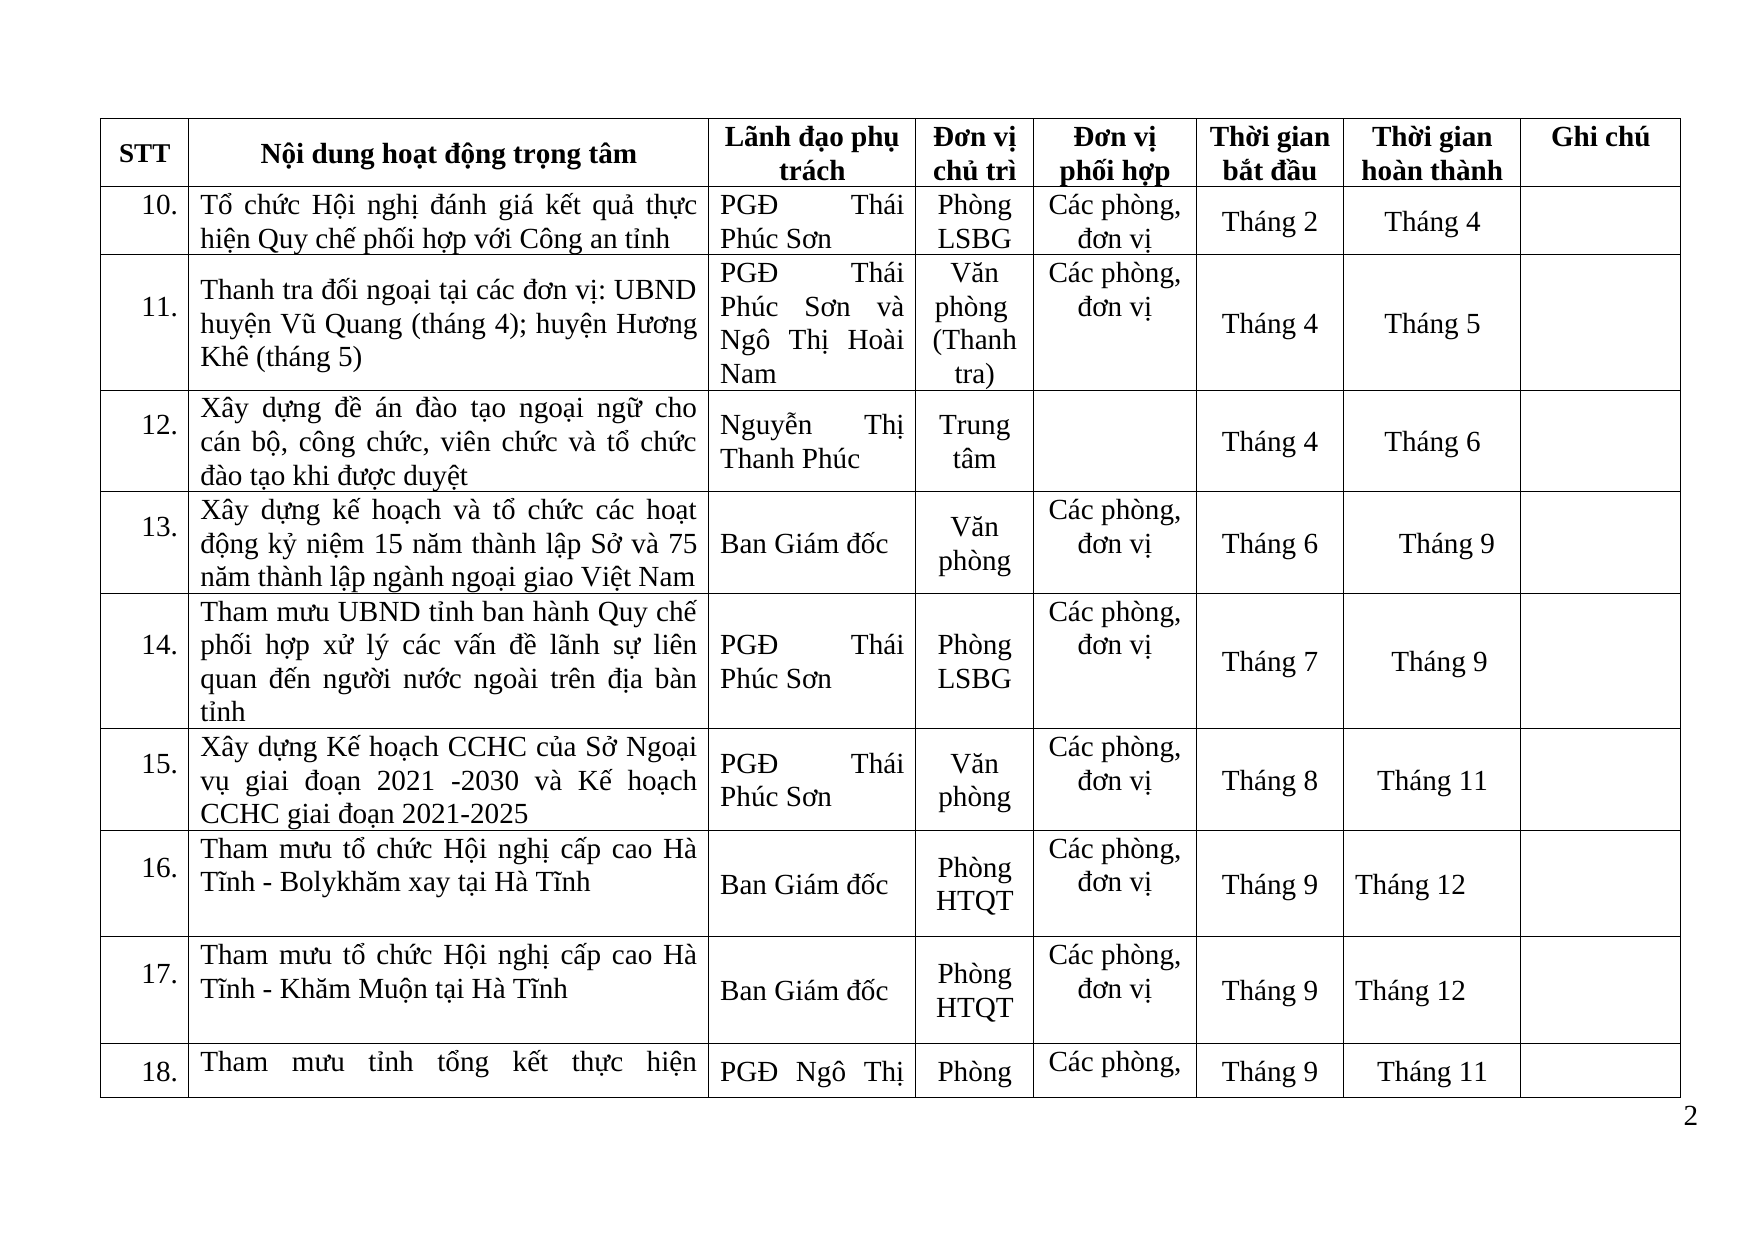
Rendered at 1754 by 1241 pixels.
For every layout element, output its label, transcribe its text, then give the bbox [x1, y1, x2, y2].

table_cell Các phòng, đơn vị [1034, 594, 1196, 728]
table_cell Tháng 2 [1197, 187, 1343, 254]
table_cell [1521, 187, 1680, 254]
table_cell Phòng LSBG [916, 187, 1033, 254]
table_cell Tháng 6 [1344, 391, 1520, 491]
table_cell [1521, 594, 1680, 728]
table_cell PGĐ Thái Phúc Sơn [709, 594, 915, 728]
table_cell [101, 594, 188, 728]
table_cell [1521, 937, 1680, 1043]
table_cell [1034, 391, 1196, 491]
table_cell Các phòng, đơn vị [1034, 255, 1196, 389]
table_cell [189, 1044, 708, 1097]
table_cell [1521, 831, 1680, 936]
table_cell [1521, 729, 1680, 830]
table_cell Tham mưu tổ chức Hội nghị cấp cao Hà Tĩnh - Bolykhăm xay tại Hà Tĩnh [189, 831, 708, 936]
table_cell Phòng HTQT [916, 1044, 1033, 1097]
table_cell Văn phòng [916, 492, 1033, 593]
table_cell Phòng LSBG [916, 594, 1033, 728]
table_cell [101, 831, 188, 936]
table_cell Tháng 9 [1197, 831, 1343, 936]
table_cell Ban Giám đốc [709, 937, 915, 1043]
table_cell [101, 492, 188, 593]
table_cell Văn phòng (Thanh tra) [916, 255, 1033, 389]
table_cell [101, 187, 188, 254]
table_cell Tháng 9 [1344, 594, 1520, 728]
table_header STT [101, 119, 188, 186]
table_cell Xây dựng Kế hoạch CCHC của Sở Ngoại vụ giai đoạn 2021 -2030 và Kế hoạch CCHC giai đoạn 2021-2025 [189, 729, 708, 830]
table_cell Tham mưu UBND tỉnh ban hành Quy chế phối hợp xử lý các vấn đề lãnh sự liên quan đến người nước ngoài trên địa bàn tỉnh [189, 594, 708, 728]
table_cell Trung tâm [916, 391, 1033, 491]
table_cell Tháng 9 [1197, 1044, 1343, 1097]
table_cell Ban Giám đốc [709, 831, 915, 936]
table_cell Nguyễn Thị Thanh Phúc [709, 391, 915, 491]
table_cell [101, 255, 188, 389]
table_header Lãnh đạo phụ trách [709, 119, 915, 186]
table_cell Các phòng, đơn vị [1034, 937, 1196, 1043]
table_cell Các phòng, đơn vị [1034, 1044, 1196, 1097]
table_header Thời gian bắt đầu [1197, 119, 1343, 186]
table_cell Xây dựng kế hoạch và tổ chức các hoạt động kỷ niệm 15 năm thành lập Sở và 75 năm thành lập ngành ngoại giao Việt Nam [189, 492, 708, 593]
table_cell Tháng 12 [1344, 937, 1520, 1043]
table_cell [1521, 492, 1680, 593]
table_header Đơn vị phối hợp [1034, 119, 1196, 186]
table_cell Các phòng, đơn vị [1034, 492, 1196, 593]
table_cell Các phòng, đơn vị [1034, 729, 1196, 830]
table_cell Ban Giám đốc [709, 492, 915, 593]
table_cell Thanh tra đối ngoại tại các đơn vị: UBND huyện Vũ Quang (tháng 4); huyện Hương Khê (tháng 5) [189, 255, 708, 389]
table_cell Tham mưu tổ chức Hội nghị cấp cao Hà Tĩnh - Khăm Muộn tại Hà Tĩnh [189, 937, 708, 1043]
table_cell PGĐ Thái Phúc Sơn và Ngô Thị Hoài Nam [709, 255, 915, 389]
table_header Ghi chú [1521, 119, 1680, 186]
table_cell Tháng 11 [1344, 1044, 1520, 1097]
table_header Nội dung hoạt động trọng tâm [189, 119, 708, 186]
table_cell [1521, 391, 1680, 491]
table_cell Tổ chức Hội nghị đánh giá kết quả thực hiện Quy chế phối hợp với Công an tỉnh [189, 187, 708, 254]
table_cell Tháng 4 [1197, 255, 1343, 389]
table_cell [101, 1044, 188, 1097]
table_cell [1521, 255, 1680, 389]
table_header Thời gian hoàn thành [1344, 119, 1520, 186]
table_cell Tháng 4 [1197, 391, 1343, 491]
table_header Đơn vị chủ trì [916, 119, 1033, 186]
table_cell Tháng 8 [1197, 729, 1343, 830]
table_cell [101, 391, 188, 491]
table_cell Tháng 9 [1197, 937, 1343, 1043]
table_cell Tháng 4 [1344, 187, 1520, 254]
table_cell Các phòng, đơn vị [1034, 187, 1196, 254]
table_cell PGĐ Ngô Thị Hoài Nam [709, 1044, 915, 1097]
table_cell Tháng 5 [1344, 255, 1520, 389]
table_cell PGĐ Thái Phúc Sơn [709, 729, 915, 830]
table_cell Văn phòng [916, 729, 1033, 830]
table_cell Tháng 9 [1344, 492, 1520, 593]
table_cell Xây dựng đề án đào tạo ngoại ngữ cho cán bộ, công chức, viên chức và tổ chức đào tạo khi được duyệt [189, 391, 708, 491]
table_cell [101, 937, 188, 1043]
table_cell PGĐ Thái Phúc Sơn [709, 187, 915, 254]
table_cell Tháng 7 [1197, 594, 1343, 728]
table_cell Phòng HTQT [916, 937, 1033, 1043]
table_cell Các phòng, đơn vị [1034, 831, 1196, 936]
table_cell Tháng 12 [1344, 831, 1520, 936]
table_cell [101, 729, 188, 830]
table_cell Tháng 11 [1344, 729, 1520, 830]
table_cell Tháng 6 [1197, 492, 1343, 593]
table_cell [1521, 1044, 1680, 1097]
table_cell Phòng HTQT [916, 831, 1033, 936]
